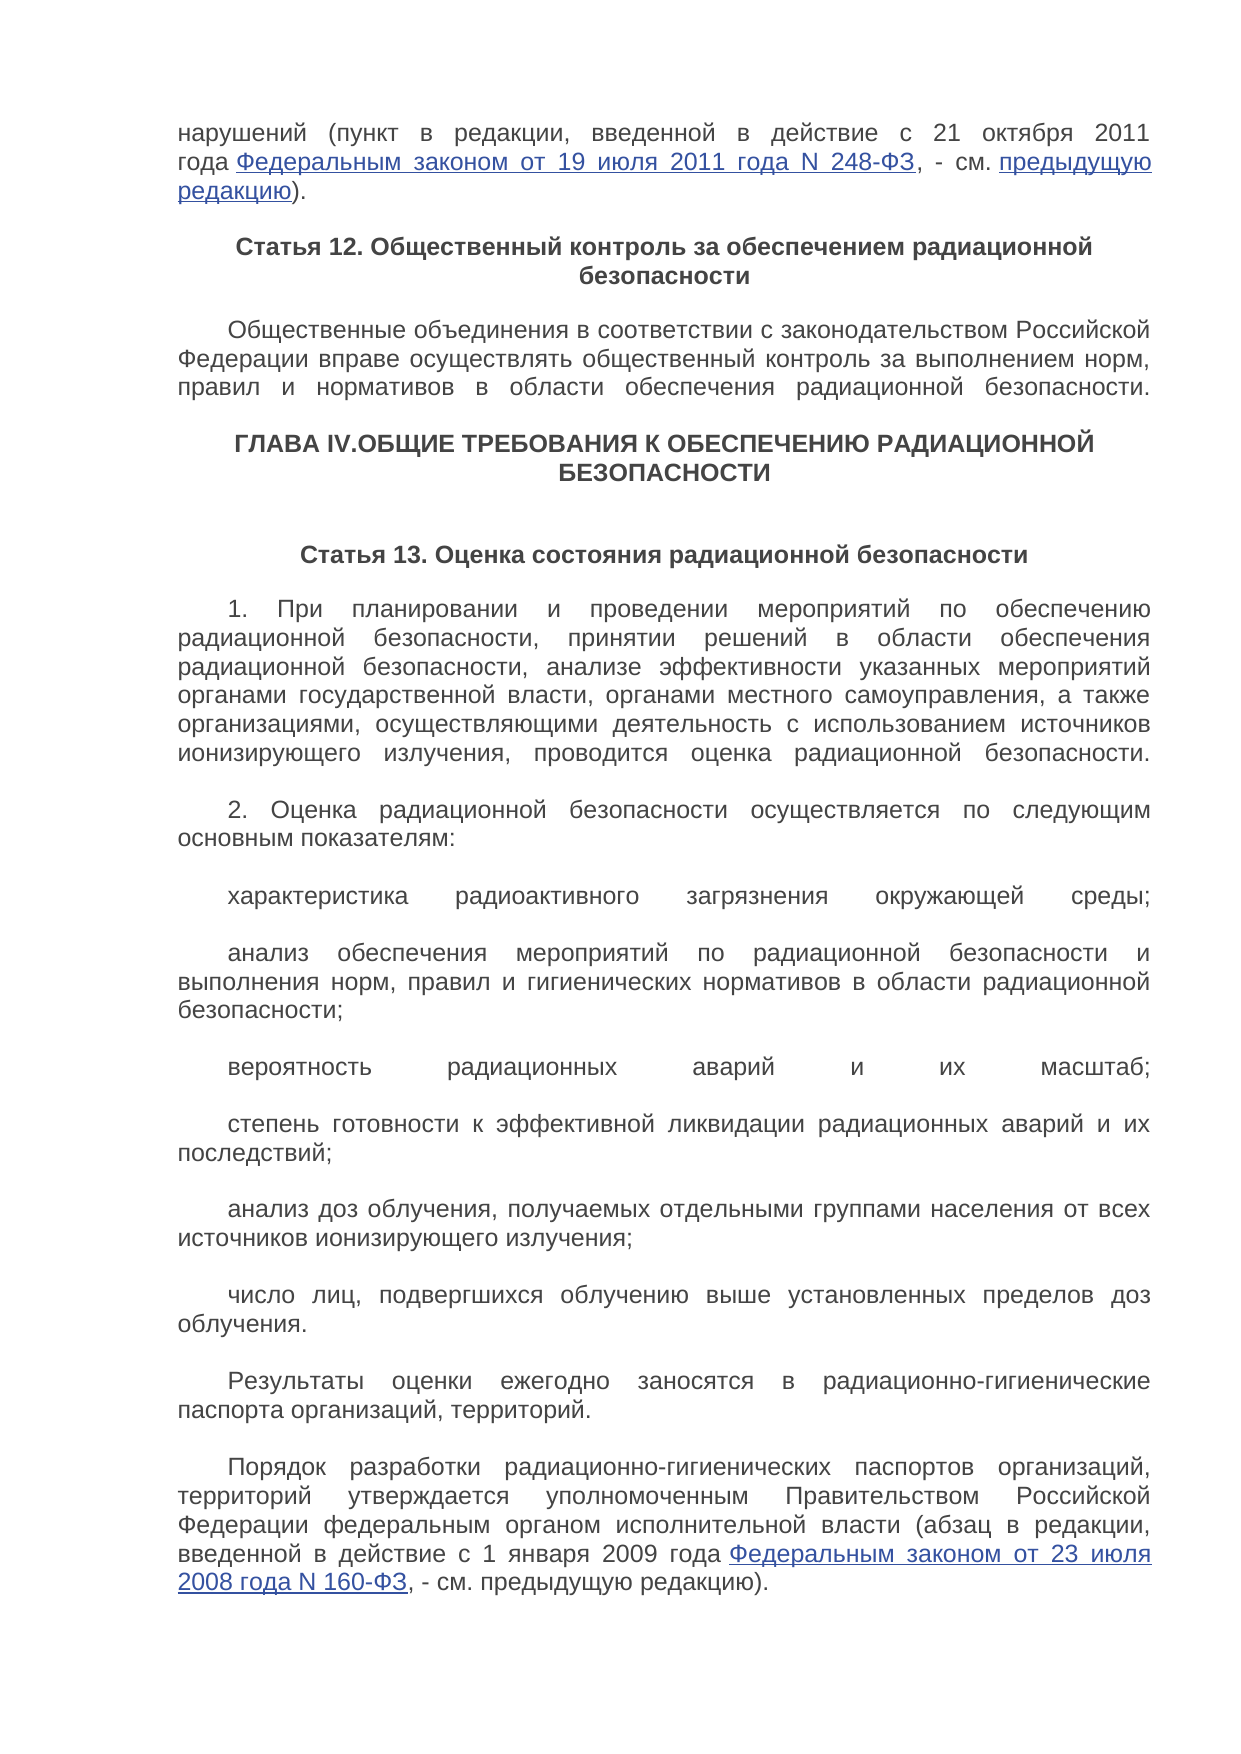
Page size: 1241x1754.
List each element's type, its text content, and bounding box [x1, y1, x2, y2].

text Статья 12. Общественный контроль за обеспечением радиационной безопасности [177, 232, 1152, 290]
text число лиц, подвергшихся облучению выше установленных пределов доз облучения. [177, 1281, 1152, 1366]
text Статья 13. Оценка состояния радиационной безопасности [177, 540, 1152, 569]
text характеристика радиоактивного загрязнения окружающей среды; [177, 881, 1152, 938]
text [177, 118, 1152, 232]
text анализ обеспечения мероприятий по радиационной безопасности и выполнения норм, правил и гигиенических нормативов в области радиационной безопасности; [177, 938, 1152, 1052]
text вероятность радиационных аварий и их масштаб; [177, 1052, 1152, 1109]
text анализ доз облучения, получаемых отдельными группами населения от всех источников ионизирующего излучения; [177, 1194, 1152, 1252]
text ГЛАВА IV.ОБЩИЕ ТРЕБОВАНИЯ К ОБЕСПЕЧЕНИЮ РАДИАЦИОННОЙ БЕЗОПАСНОСТИ [177, 429, 1152, 487]
text 2. Оценка радиационной безопасности осуществляется по следующим основным показателям: [177, 795, 1152, 852]
text 1. При планировании и проведении мероприятий по обеспечению радиационной безопасности, принятии решений в области обеспечения радиационной безопасности, анализе эффективности указанных мероприятий органами государственной власти, органами местного самоуправления, а также организациями, осуществляющими деятельность с использованием источников ионизирующего излучения, проводится оценка радиационной безопасности. [177, 594, 1152, 795]
text степень готовности к эффективной ликвидации радиационных аварий и их последствий; [177, 1109, 1152, 1194]
text Порядок разработки радиационно-гигиенических паспортов организаций, территорий утверждается уполномоченным Правительством Российской Федерации федеральным органом исполнительной власти (абзац в редакции, введенной в действие с 1 января 2009 года Федеральным законом от 23 июля 2008 года N 160-ФЗ, - см. предыдущую редакцию). [177, 1452, 1152, 1596]
text Общественные объединения в соответствии с законодательством Российской Федерации вправе осуществлять общественный контроль за выполнением норм, правил и нормативов в области обеспечения радиационной безопасности. [177, 315, 1152, 429]
text Результаты оценки ежегодно заносятся в радиационно-гигиенические паспорта организаций, территорий. [177, 1366, 1152, 1423]
